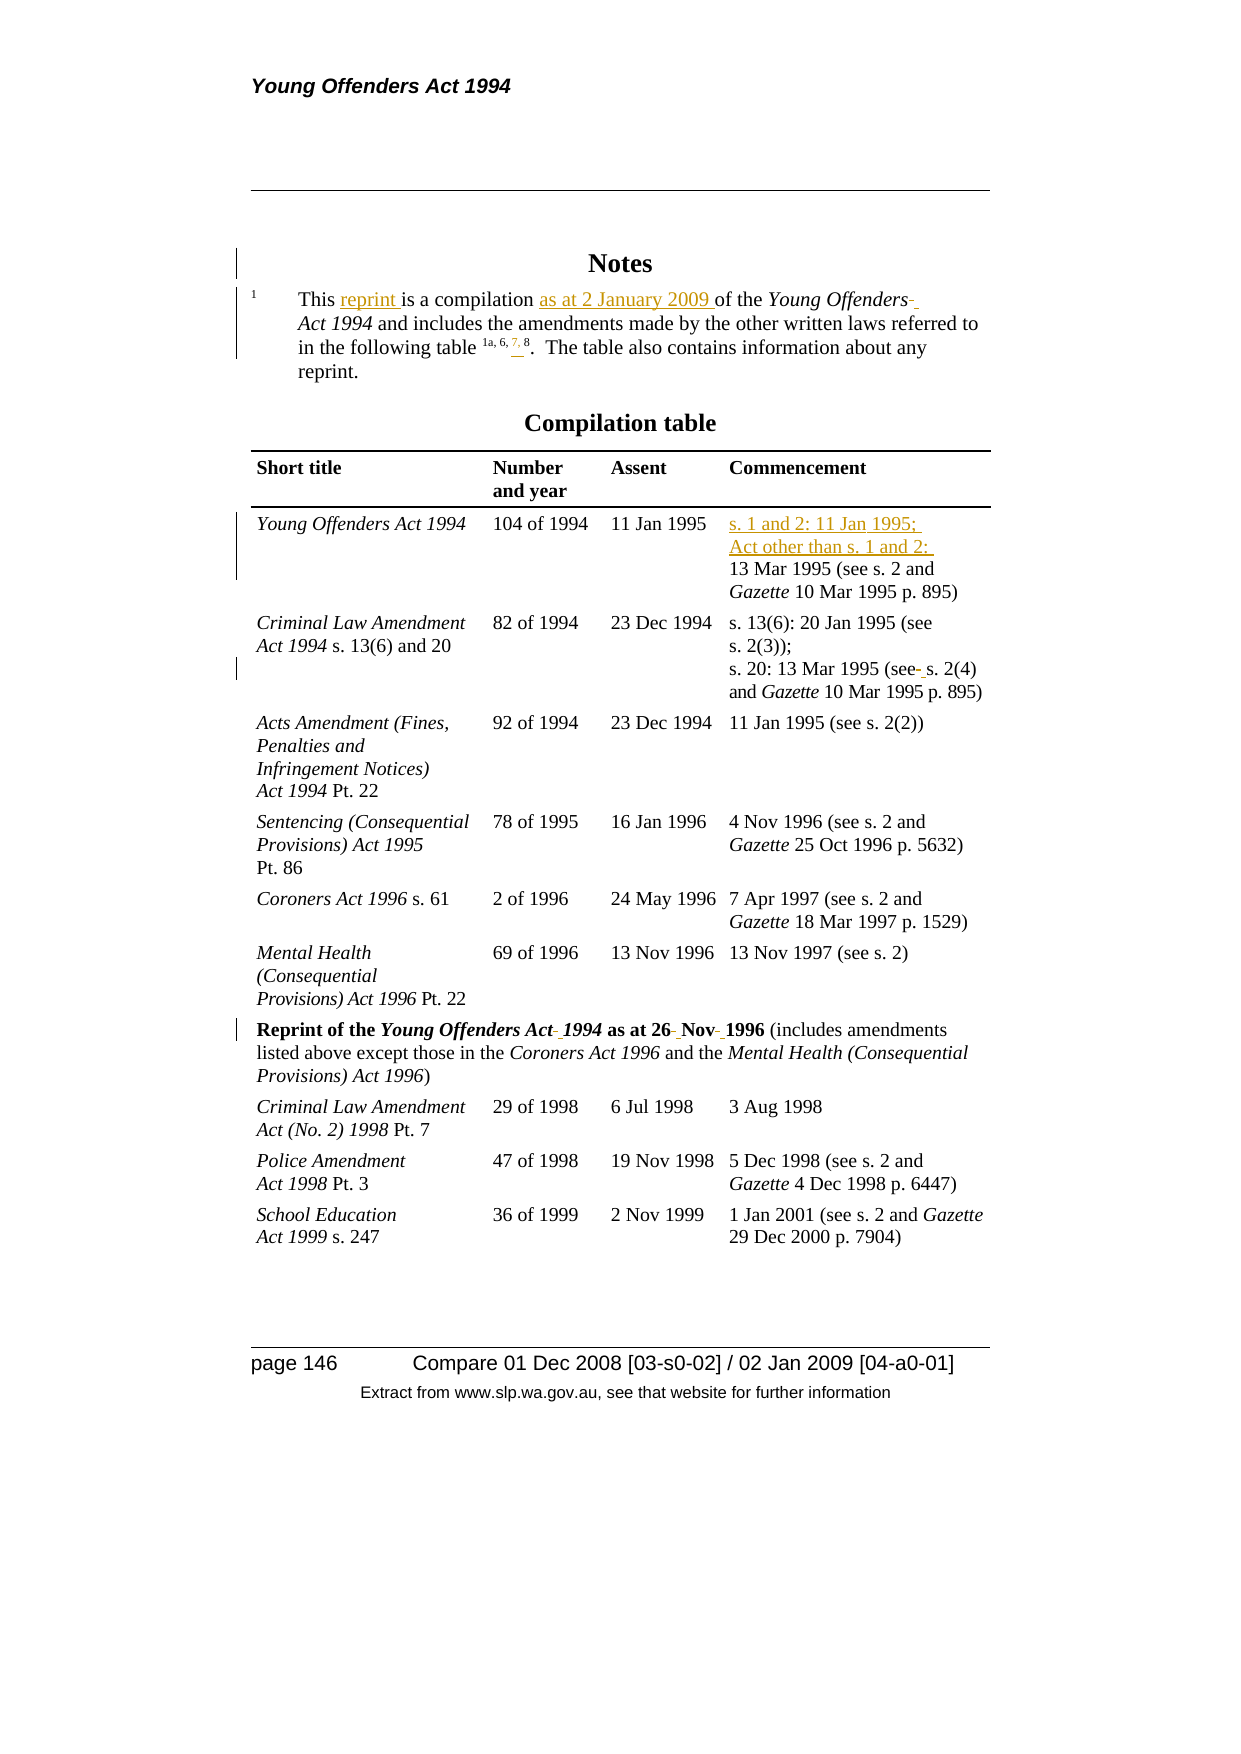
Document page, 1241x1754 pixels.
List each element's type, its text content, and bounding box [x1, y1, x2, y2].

table_cell 2 of 1996 [487, 883, 605, 937]
table_cell 29 of 1998 [487, 1091, 605, 1144]
table_cell s. 13(6): 20 Jan 1995 (see s. 2(3)); s. 20: 13 Mar 1995 (sees. 2(4) and Gazette 10 Mar 1995 p. 895) [723, 607, 991, 707]
table_cell 23 Dec 1994 [605, 707, 723, 806]
table_cell Mental Health (Consequential Provisions) Act 1996 Pt. 22 [251, 937, 487, 1014]
table_cell 1 Jan 2001 (see s. 2 and Gazette 29 Dec 2000 p. 7904) [723, 1199, 991, 1252]
table_cell 2 Nov 1999 [605, 1199, 723, 1252]
table_cell 104 of 1994 [487, 508, 605, 607]
table_cell Coroners Act 1996 s. 61 [251, 883, 487, 937]
table_cell 82 of 1994 [487, 607, 605, 707]
table_cell 13 Nov 1996 [605, 937, 723, 1014]
table_cell Acts Amendment (Fines, Penalties and Infringement Notices) Act 1994 Pt. 22 [251, 707, 487, 806]
table_cell 13 Mar 1995 (see s. 2 and Gazette 10 Mar 1995 p. 895) [723, 508, 991, 607]
table_cell 11 Jan 1995 (see s. 2(2)) [723, 707, 991, 806]
table_cell School Education Act 1999 s. 247 [251, 1199, 487, 1252]
table_cell 4 Nov 1996 (see s. 2 and Gazette 25 Oct 1996 p. 5632) [723, 806, 991, 883]
table_cell 24 May 1996 [605, 883, 723, 937]
table_cell 6 Jul 1998 [605, 1091, 723, 1144]
table_cell 78 of 1995 [487, 806, 605, 883]
table_cell Sentencing (Consequential Provisions) Act 1995 Pt. 86 [251, 806, 487, 883]
table_cell Criminal Law Amendment Act (No. 2) 1998 Pt. 7 [251, 1091, 487, 1144]
table_cell Police Amendment Act 1998 Pt. 3 [251, 1145, 487, 1198]
table_header Number and year [487, 452, 605, 506]
table_cell 92 of 1994 [487, 707, 605, 806]
table_cell 47 of 1998 [487, 1145, 605, 1198]
table_header Assent [605, 452, 723, 506]
subtitle Notes [251, 247, 990, 279]
table_cell 16 Jan 1996 [605, 806, 723, 883]
table_cell 19 Nov 1998 [605, 1145, 723, 1198]
table_cell 5 Dec 1998 (see s. 2 and Gazette 4 Dec 1998 p. 6447) [723, 1145, 991, 1198]
table_cell Young Offenders Act 1994 [251, 508, 487, 607]
table_cell 13 Nov 1997 (see s. 2) [723, 937, 991, 1014]
table_cell 23 Dec 1994 [605, 607, 723, 707]
subtitle Compilation table [251, 408, 990, 437]
table_cell 36 of 1999 [487, 1199, 605, 1252]
table_cell 11 Jan 1995 [605, 508, 723, 607]
table_cell 3 Aug 1998 [723, 1091, 991, 1144]
table_cell 7 Apr 1997 (see s. 2 and Gazette 18 Mar 1997 p. 1529) [723, 883, 991, 937]
table_header Commencement [723, 452, 991, 506]
table_cell 69 of 1996 [487, 937, 605, 1014]
table_cell Reprint of the Young Offenders Act1994 as at 26Nov1996 (includes amendments listed above except those in the Coroners Act 1996 and the Mental Health (Consequential Provisions) Act 1996) [251, 1014, 991, 1091]
text 1 This is a compilation of the Young OffendersAct 1994 and includes the amendments made by the other written laws referred to in the following table 1a, 6, 8. The table also contains information about any reprint. [251, 287, 990, 383]
table_cell Criminal Law Amendment Act 1994 s. 13(6) and 20 [251, 607, 487, 707]
table_header Short title [251, 452, 487, 506]
